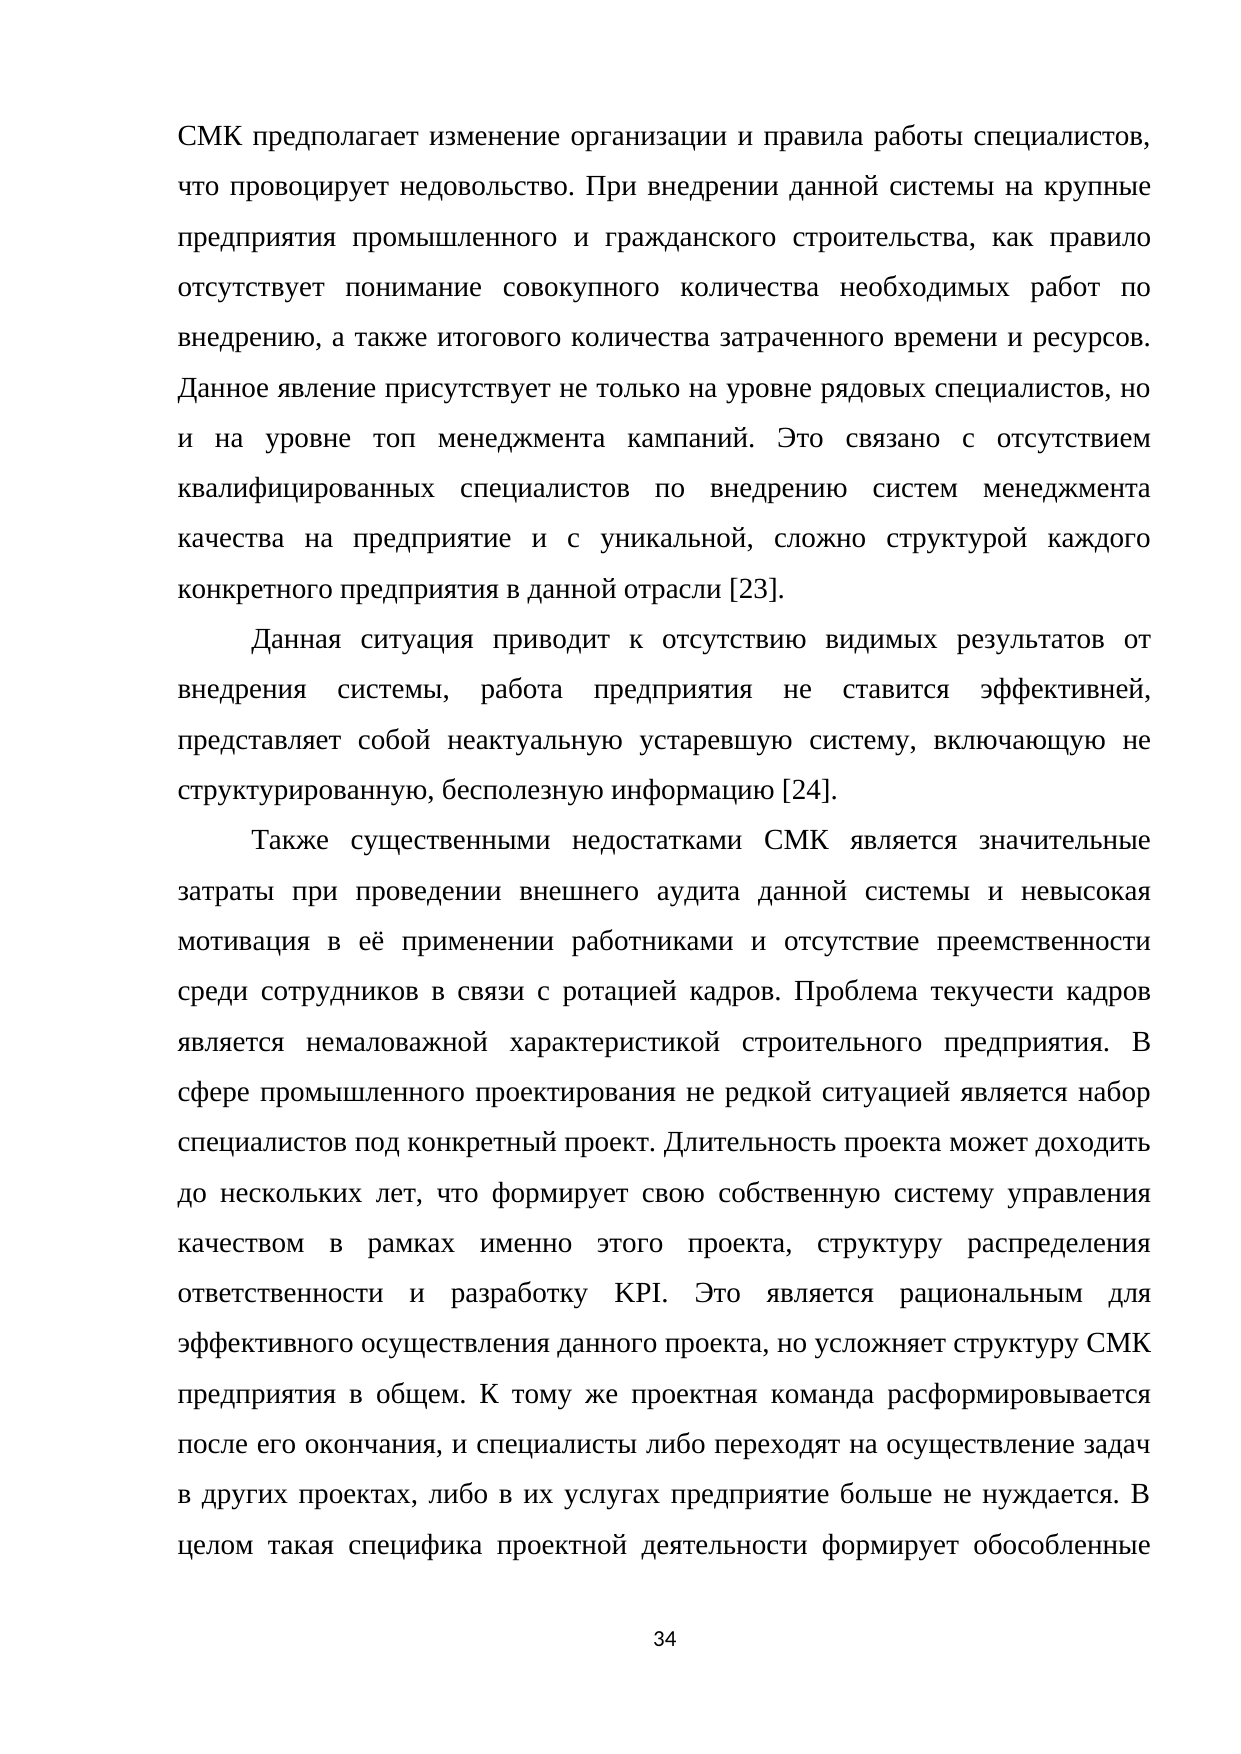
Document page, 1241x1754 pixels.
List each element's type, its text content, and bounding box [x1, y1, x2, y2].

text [177, 822, 1152, 1560]
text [177, 118, 1152, 604]
text Данная ситуация приводит к отсутствию видимых результатов от внедрения системы, работа предприятия не ставится эффективней, представляет собой неактуальную устаревшую систему, включающую не структурированную, бесполезную информацию [24]. [177, 621, 1152, 806]
